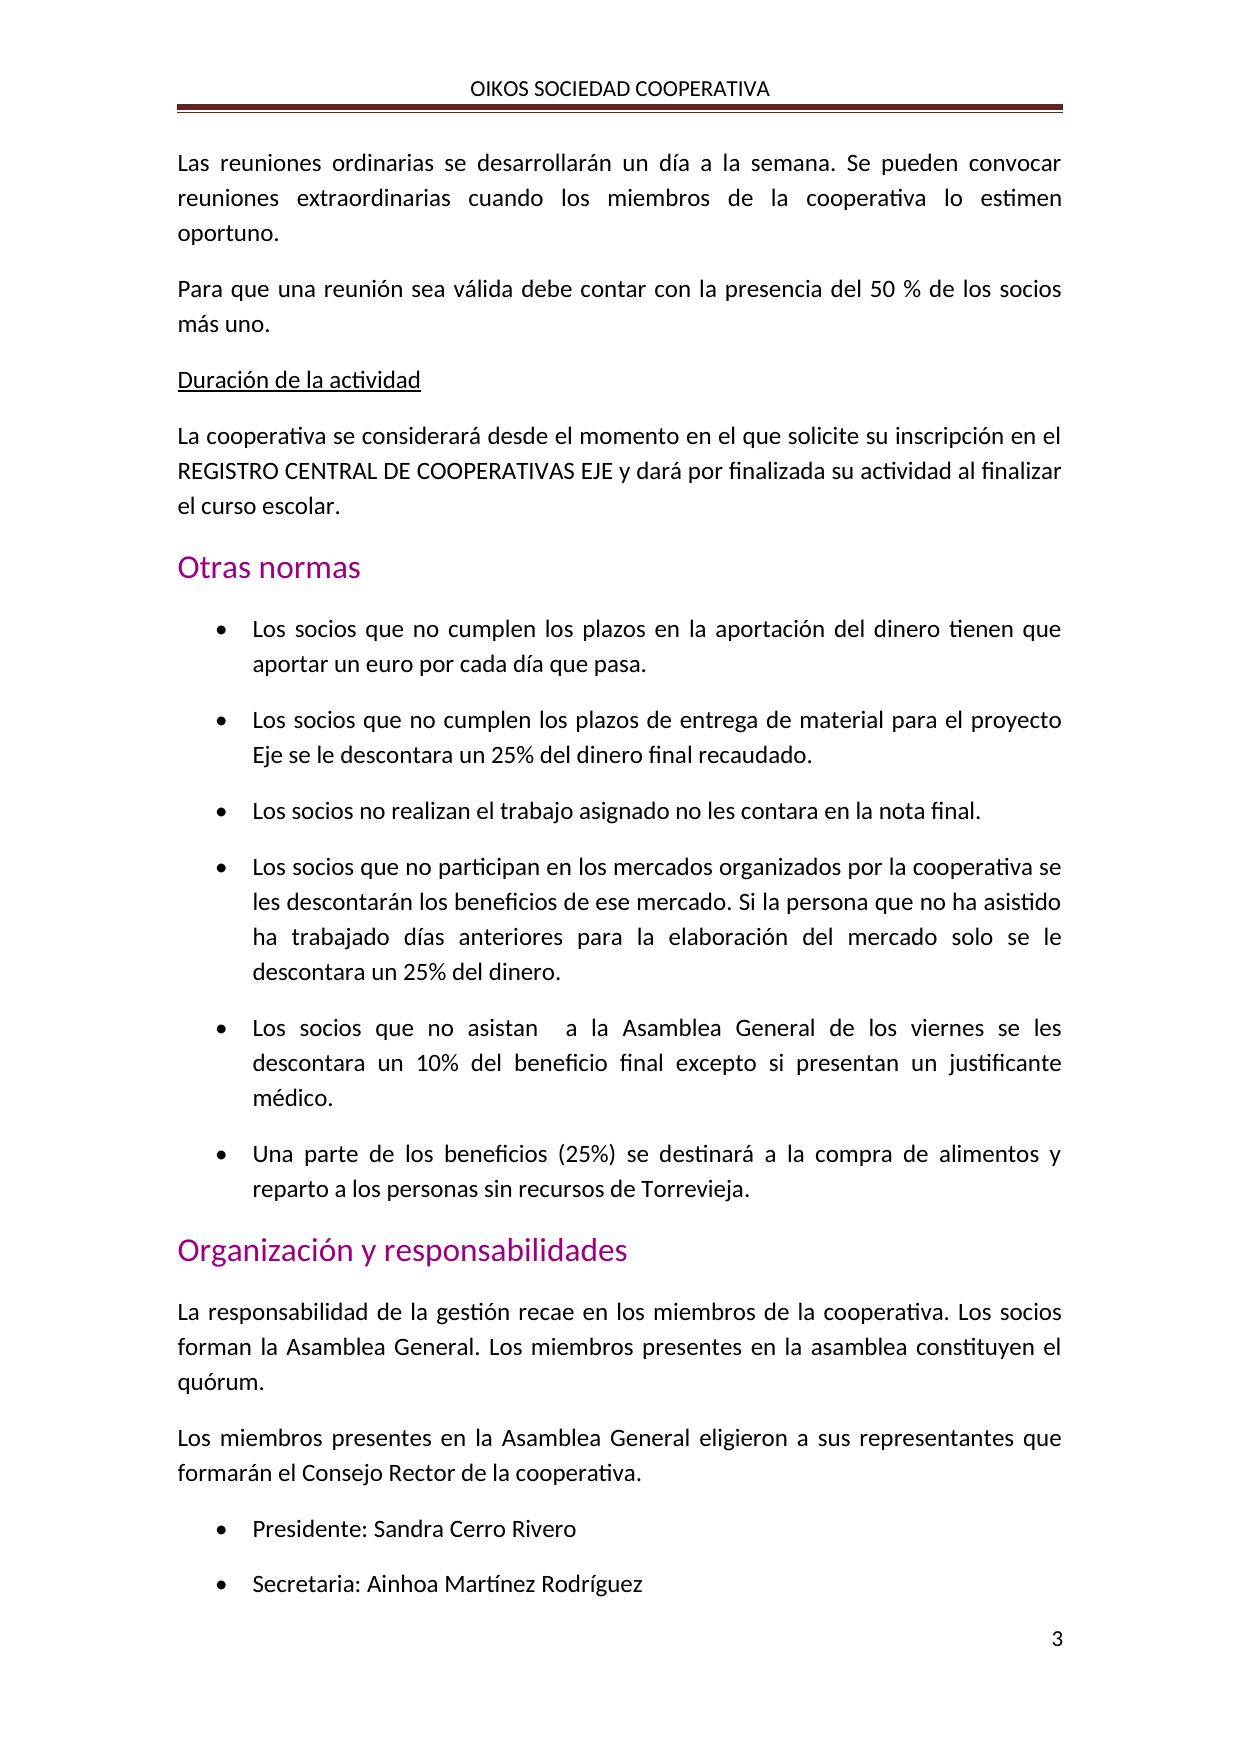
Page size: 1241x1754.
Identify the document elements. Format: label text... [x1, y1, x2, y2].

list Presidente: Sandra Cerro Rivero [215, 1513, 1063, 1543]
text La cooperativa se considerará desde el momento en el que solicite su inscripción en el REGISTRO CENTRAL DE COOPERATIVAS EJE y dará por finalizada su actividad al finalizar el curso escolar. [177, 420, 1063, 521]
text Las reuniones ordinarias se desarrollarán un día a la semana. Se pueden convocar reuniones extraordinarias cuando los miembros de la cooperativa lo estimen oportuno. [177, 148, 1063, 248]
text Otras normas [177, 546, 1063, 587]
list Los socios no realizan el trabajo asignado no les contara en la nota final. [215, 795, 1063, 826]
list Los socios que no cumplen los plazos de entrega de material para el proyecto Eje se le descontara un 25% del dinero final recaudado. [215, 704, 1063, 770]
list Una parte de los beneficios (25%) se destinará a la compra de alimentos y reparto a los personas sin recursos de Torrevieja. [215, 1138, 1063, 1203]
text Los miembros presentes en la Asamblea General eligieron a sus representantes que formarán el Consejo Rector de la cooperativa. [177, 1422, 1063, 1487]
text Organización y responsabilidades [177, 1228, 1063, 1269]
list Secretaria: Ainhoa Martínez Rodríguez [215, 1569, 1063, 1599]
text Duración de la actividad [177, 364, 1063, 395]
text Para que una reunión sea válida debe contar con la presencia del 50 % de los socios más uno. [177, 273, 1063, 339]
list Los socios que no asistan a la Asamblea General de los viernes se les descontara un 10% del beneficio final excepto si presentan un justificante médico. [215, 1012, 1063, 1112]
text La responsabilidad de la gestión recae en los miembros de la cooperativa. Los socios forman la Asamblea General. Los miembros presentes en la asamblea constituyen el quórum. [177, 1296, 1063, 1397]
list Los socios que no cumplen los plazos en la aportación del dinero tienen que aportar un euro por cada día que pasa. [215, 613, 1063, 679]
list Los socios que no participan en los mercados organizados por la cooperativa se les descontarán los beneficios de ese mercado. Si la persona que no ha asistido ha trabajado días anteriores para la elaboración del mercado solo se le descontara un 25% del dinero. [215, 851, 1063, 987]
